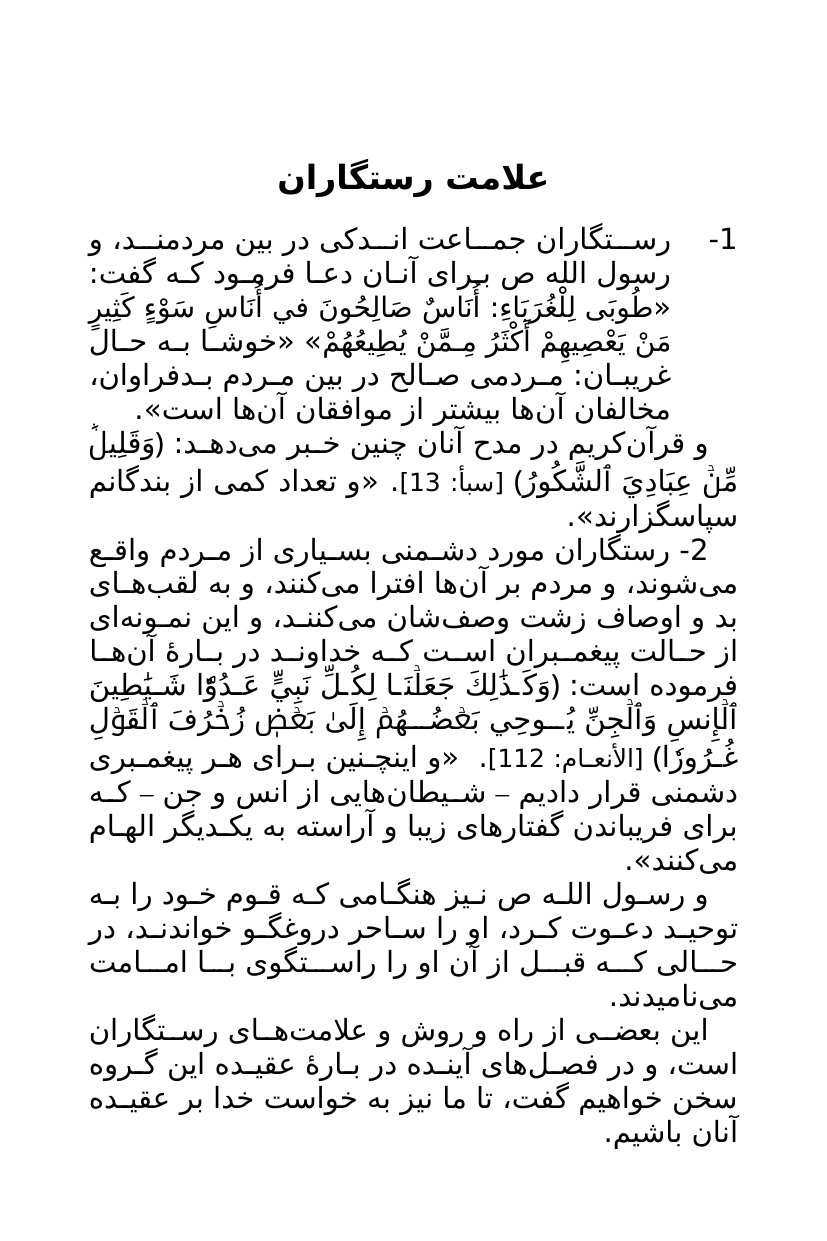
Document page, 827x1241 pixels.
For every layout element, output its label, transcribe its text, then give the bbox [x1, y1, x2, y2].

text و قرآن‌کریم در مدح آنان چنین خبر می‌دهد: ﴿وَقَلِيلٞ مِّنۡ عِبَادِيَ ٱلشَّكُورُ﴾ [سبأ: 13]. «و تعداد کمی از بندگانم سپاسگزارند». [89, 426, 738, 533]
text و رسول الله ص نیز هنگامی که قوم خود را به توحید دعوت کرد، او را ساحر دروغگو خواندند، در حالی که قبل از آن او را راستگوی با امامت می‌نامیدند. [89, 877, 738, 1013]
text 2- رستگاران مورد دشمنی بسیاری از مردم واقع می‌شوند، و مردم بر آن‌ها افترا می‌کنند، و به لقب‌های بد و اوصاف زشت وصف‌شان می‌کنند، و این نمونه‌ای از حالت پیغمبران است که خداوند در بارۀ آن‌ها فرموده است: ﴿وَكَذَٰلِكَ جَعَلۡنَا لِكُلِّ نَبِيٍّ عَدُوّٗا شَيَٰطِينَ ٱلۡإِنسِ وَٱلۡجِنِّ يُوحِي بَعۡضُهُمۡ إِلَىٰ بَعۡضٖ زُخۡرُفَ ٱلۡقَوۡلِ غُرُورٗا﴾ [الأنعام: 112]. «و اینچنین برای هر پیغمبری دشمنی قرار دادیم – شیطان‌هایی از انس و جن – که برای فریباندن گفتارهای زیبا و آراسته به یکدیگر الهام می‌کنند». [89, 533, 738, 877]
list رستگاران جماعت اندکی در بین مردمند، و رسول الله ص برای آنان دعا فرمود که گفت: «طُوبَى لِلْغُرَبَاءِ: أُنَاسٌ صَالِحُونَ في أُنَاسِ سَوْءٍ كَثِيرٍ مَنْ يَعْصِيهِمْ أَكْثَرُ مِـمَّنْ يُطِيعُهُمْ» «خوشا به حال غریبان: مردمی صالح در بین مردم بدفراوان، مخالفان آن‌ها بیشتر از موافقان آن‌ها است». [89, 222, 708, 426]
text این بعضی از راه و روش و علامت‌های رستگاران است، و در فصل‌های آینده در بارۀ عقیده این گروه سخن خواهیم گفت، تا ما نیز به خواست خدا بر عقیده آنان باشیم. [89, 1013, 738, 1149]
text علامت رستگاران [89, 158, 738, 197]
